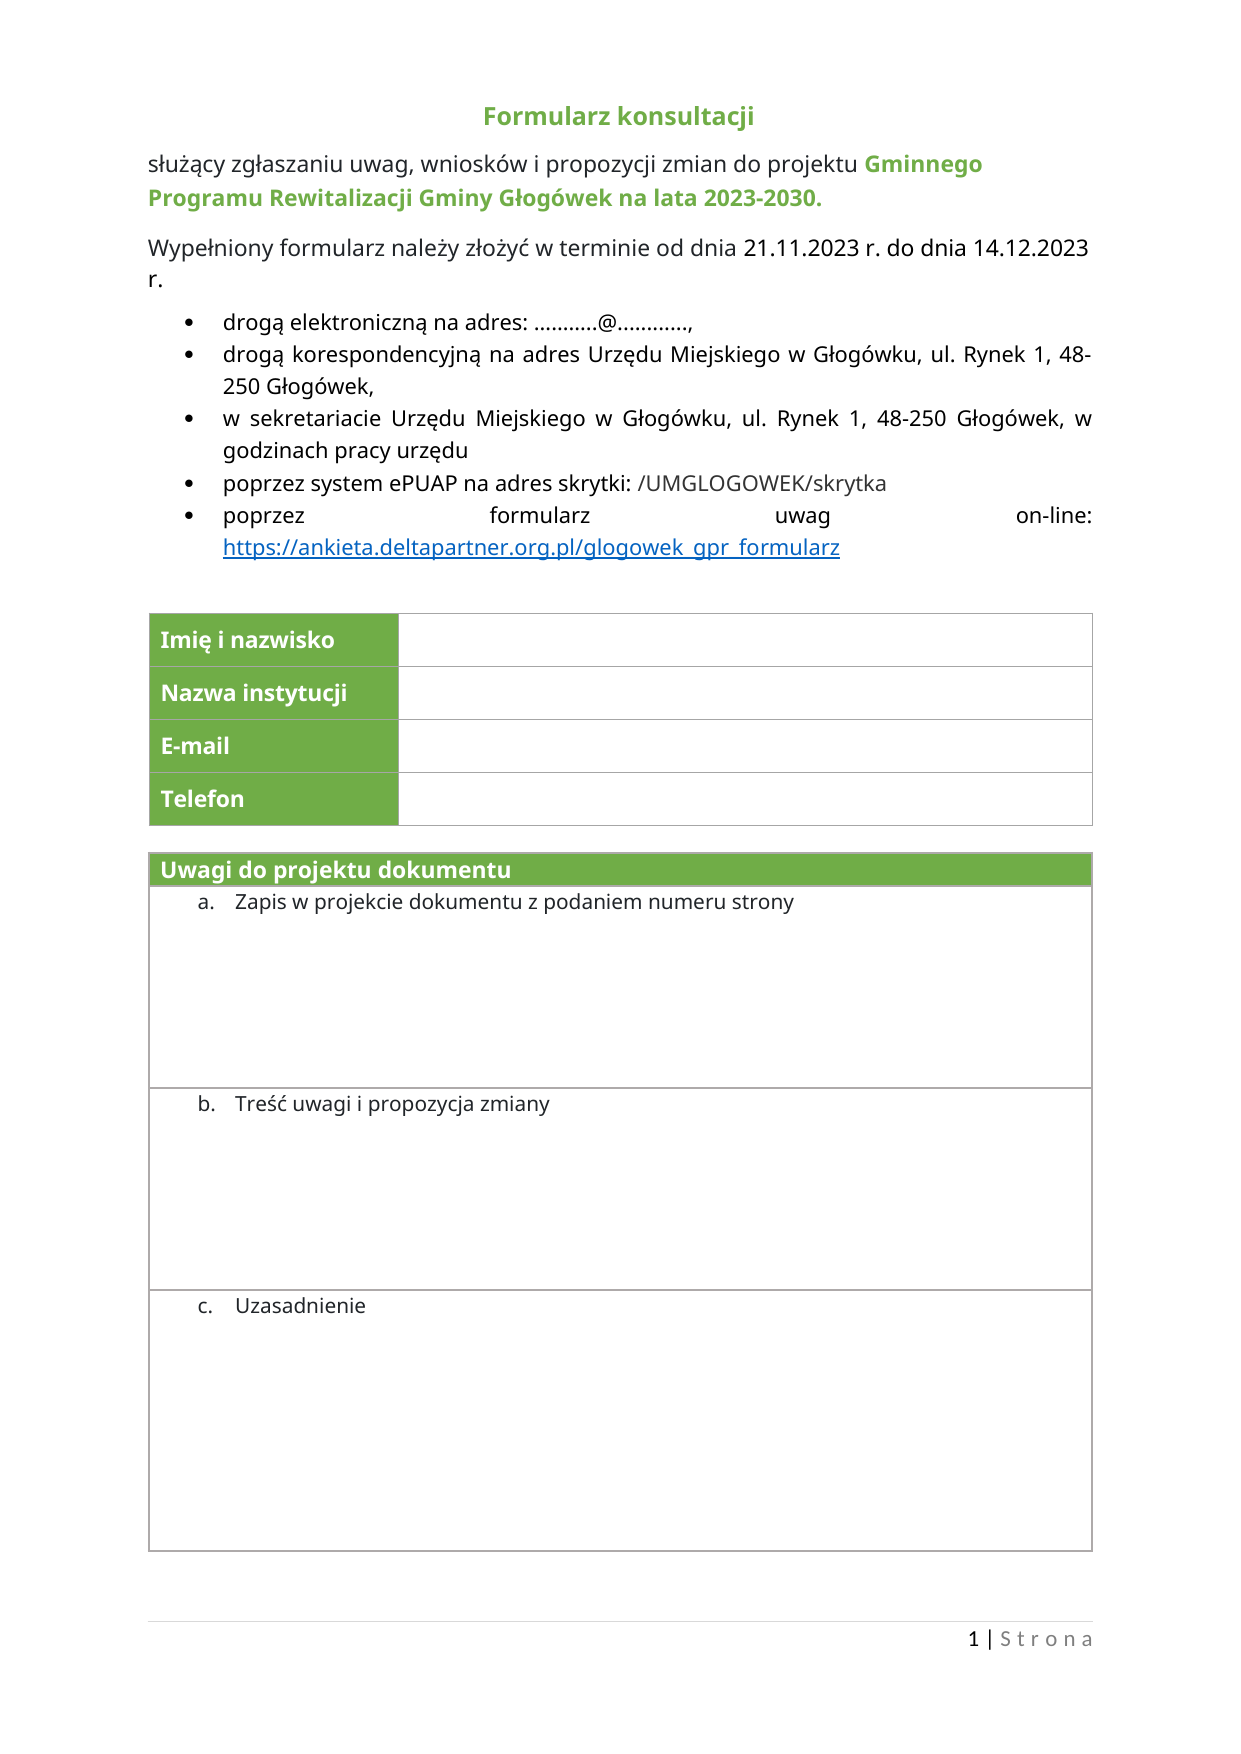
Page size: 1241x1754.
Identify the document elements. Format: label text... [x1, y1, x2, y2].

table_header Imię i nazwisko [150, 614, 398, 666]
list poprzez formularz uwag on-line: https://ankieta.deltapartner.org.pl/glogowek_gpr_formularz [185, 500, 1093, 562]
table_cell [399, 720, 1092, 772]
table_cell Telefon [150, 773, 398, 825]
text Formularz konsultacji [148, 103, 1090, 131]
list drogą korespondencyjną na adres Urzędu Miejskiego w Głogówku, ul. Rynek 1, 48-250 Głogówek, [185, 339, 1093, 401]
table_cell Uzasadnienie [150, 1291, 235, 1549]
list w sekretariacie Urzędu Miejskiego w Głogówku, ul. Rynek 1, 48-250 Głogówek, w godzinach pracy urzędu [185, 403, 1093, 465]
text Wypełniony formularz należy złożyć w terminie od dnia 21.11.2023 r. do dnia 14.12.2023 r. [148, 232, 1093, 295]
table_cell E-mail [150, 720, 398, 772]
list poprzez system ePUAP na adres skrytki: /UMGLOGOWEK/skrytka [185, 468, 1093, 497]
table_cell Nazwa instytucji [150, 667, 398, 719]
table_header [399, 614, 1092, 666]
table_cell Treść uwagi i propozycja zmiany [150, 1089, 1091, 1289]
table_cell [399, 773, 1092, 825]
list drogą elektroniczną na adres: ………..@............, [185, 307, 1093, 337]
table_cell Zapis w projekcie dokumentu z podaniem numeru strony [150, 887, 1091, 1087]
text służący zgłaszaniu uwag, wniosków i propozycji zmian do projektu Gminnego Programu Rewitalizacji Gminy Głogówek na lata 2023-2030. [148, 148, 1093, 213]
table_cell [399, 667, 1092, 719]
table_header Uwagi do projektu dokumentu [150, 854, 1091, 885]
